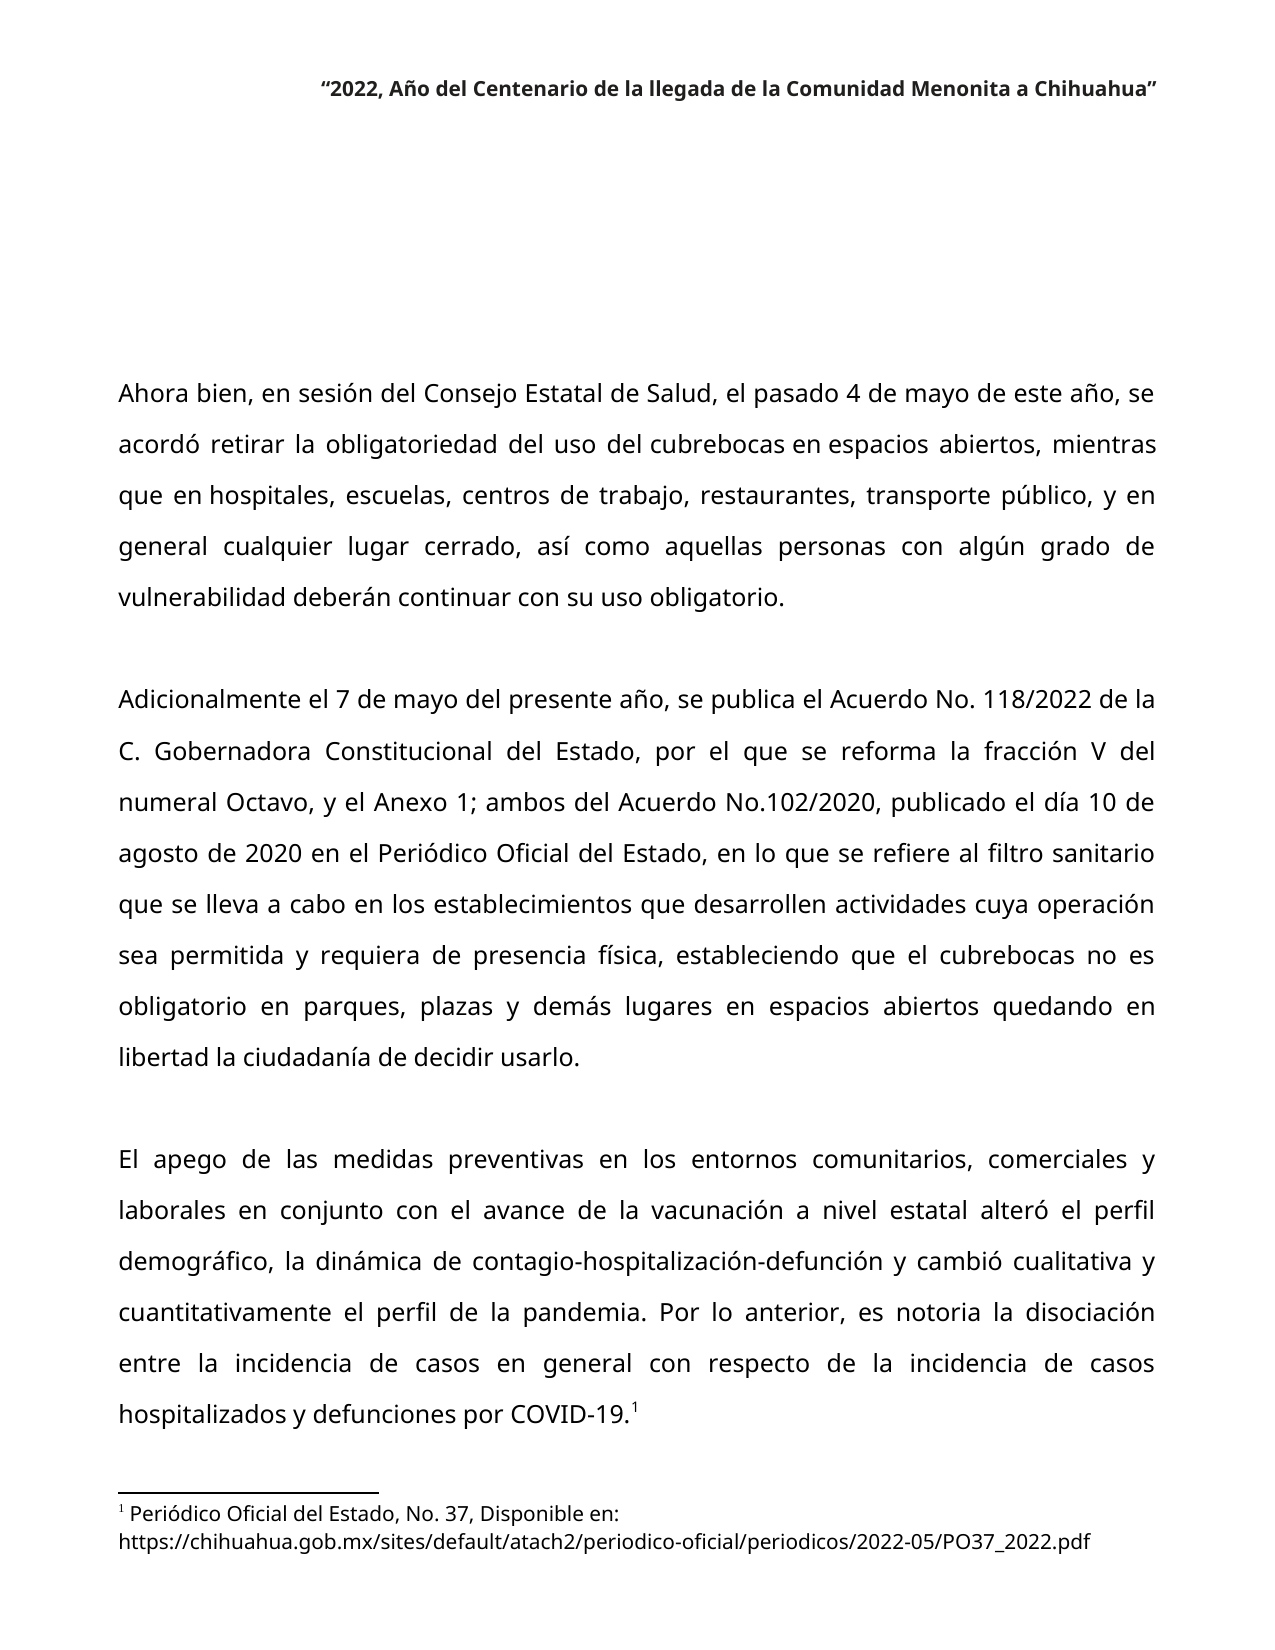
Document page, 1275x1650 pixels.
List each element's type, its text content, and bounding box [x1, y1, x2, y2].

text El apego de las medidas preventivas en los entornos comunitarios, comerciales y laborales en conjunto con el avance de la vacunación a nivel estatal alteró el perfil demográfico, la dinámica de contagio-hospitalización-defunción y cambió cualitativa y cuantitativamente el perfil de la pandemia. Por lo anterior, es notoria la disociación entre la incidencia de casos en general con respecto de la incidencia de casos hospitalizados y defunciones por COVID-19. [118, 1142, 1157, 1431]
text Adicionalmente el 7 de mayo del presente año, se publica el Acuerdo No. 118/2022 de la C. Gobernadora Constitucional del Estado, por el que se reforma la fracción V del numeral Octavo, y el Anexo 1; ambos del Acuerdo No.102/2020, publicado el día 10 de agosto de 2020 en el Periódico Oficial del Estado, en lo que se refiere al filtro sanitario que se lleva a cabo en los establecimientos que desarrollen actividades cuya operación sea permitida y requiera de presencia física, estableciendo que el cubrebocas no es obligatorio en parques, plazas y demás lugares en espacios abiertos quedando en libertad la ciudadanía de decidir usarlo. [118, 682, 1157, 1073]
text Ahora bien, en sesión del Consejo Estatal de Salud, el pasado 4 de mayo de este año, se acordó retirar la obligatoriedad del uso del cubrebocas en espacios abiertos, mientras que en hospitales, escuelas, centros de trabajo, restaurantes, transporte público, y en general cualquier lugar cerrado, así como aquellas personas con algún grado de vulnerabilidad deberán continuar con su uso obligatorio. [118, 376, 1157, 614]
